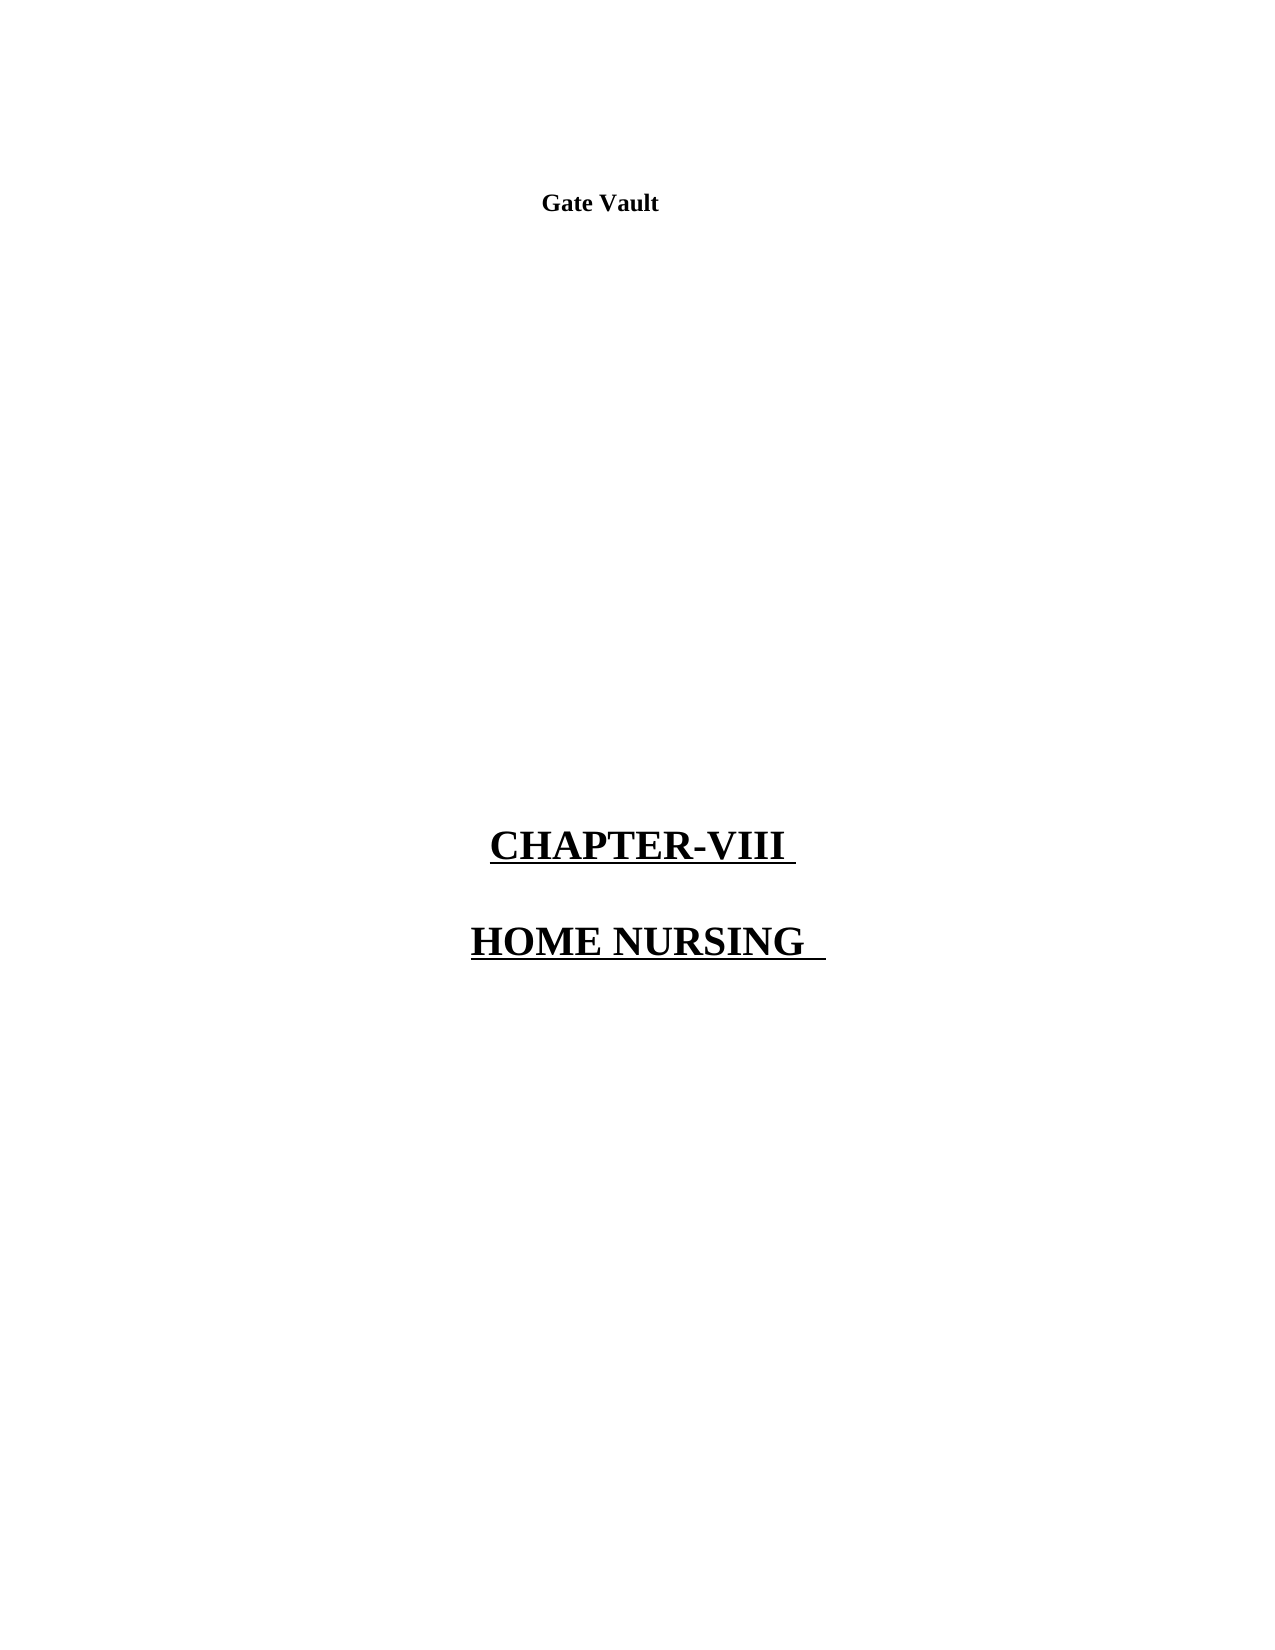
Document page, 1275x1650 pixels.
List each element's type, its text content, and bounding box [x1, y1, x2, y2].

text HOME NURSING [150, 917, 1125, 964]
text CHAPTER-VIII [150, 821, 1125, 869]
